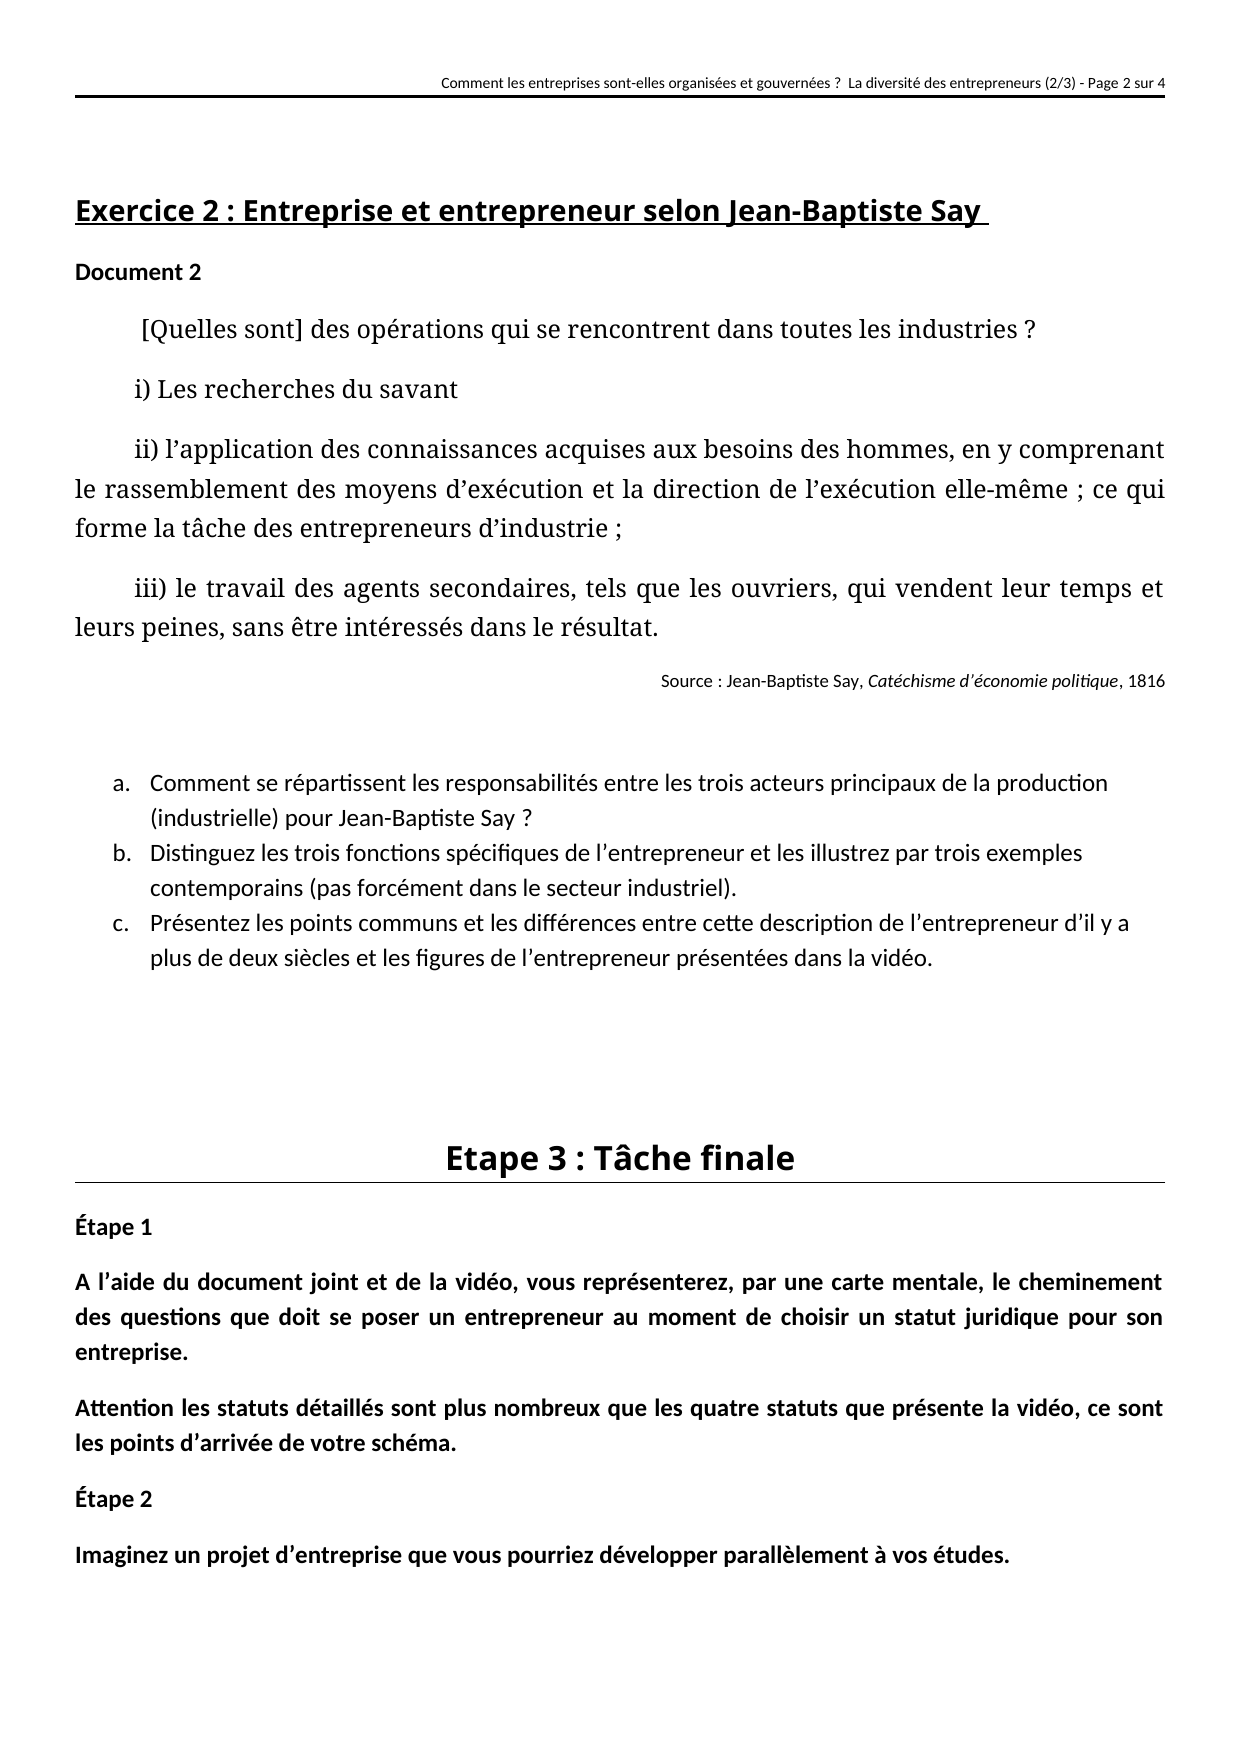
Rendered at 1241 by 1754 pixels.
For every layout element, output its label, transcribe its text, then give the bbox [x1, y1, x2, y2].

text Attention les statuts détaillés sont plus nombreux que les quatre statuts que présente la vidéo, ce sont les points d’arrivée de votre schéma. [75, 1392, 1165, 1458]
text ii) l’application des connaissances acquises aux besoins des hommes, en y comprenant le rassemblement des moyens d’exécution et la direction de l’exécution elle-même ; ce qui forme la tâche des entrepreneurs d’industrie ; [75, 432, 1165, 544]
text A l’aide du document joint et de la vidéo, vous représenterez, par une carte mentale, le cheminement des questions que doit se poser un entrepreneur au moment de choisir un statut juridique pour son entreprise. [75, 1266, 1165, 1367]
text Etape 3 : Tâche finale [75, 1134, 1165, 1182]
list Présentez les points communs et les différences entre cette description de l’entrepreneur d’il y a plus de deux siècles et les figures de l’entrepreneur présentées dans la vidéo. [112, 907, 1165, 972]
text i) Les recherches du savant [75, 372, 1165, 406]
list Comment se répartissent les responsabilités entre les trois acteurs principaux de la production (industrielle) pour Jean-Baptiste Say ? [112, 767, 1165, 832]
list Distinguez les trois fonctions spécifiques de l’entrepreneur et les illustrez par trois exemples contemporains (pas forcément dans le secteur industriel). [112, 837, 1165, 902]
text Imaginez un projet d’entreprise que vous pourriez développer parallèlement à vos études. [75, 1539, 1165, 1569]
text Étape 2 [75, 1483, 1165, 1514]
text Document 2 [75, 256, 1165, 287]
text Source : Jean-Baptiste Say, Catéchisme d’économie politique, 1816 [75, 670, 1165, 693]
text [Quelles sont] des opérations qui se rencontrent dans toutes les industries ? [75, 312, 1165, 346]
text Exercice 2 : Entreprise et entrepreneur selon Jean-Baptiste Say [75, 190, 1165, 229]
text iii) le travail des agents secondaires, tels que les ouvriers, qui vendent leur temps et leurs peines, sans être intéressés dans le résultat. [75, 571, 1165, 644]
text Étape 1 [75, 1211, 1165, 1241]
